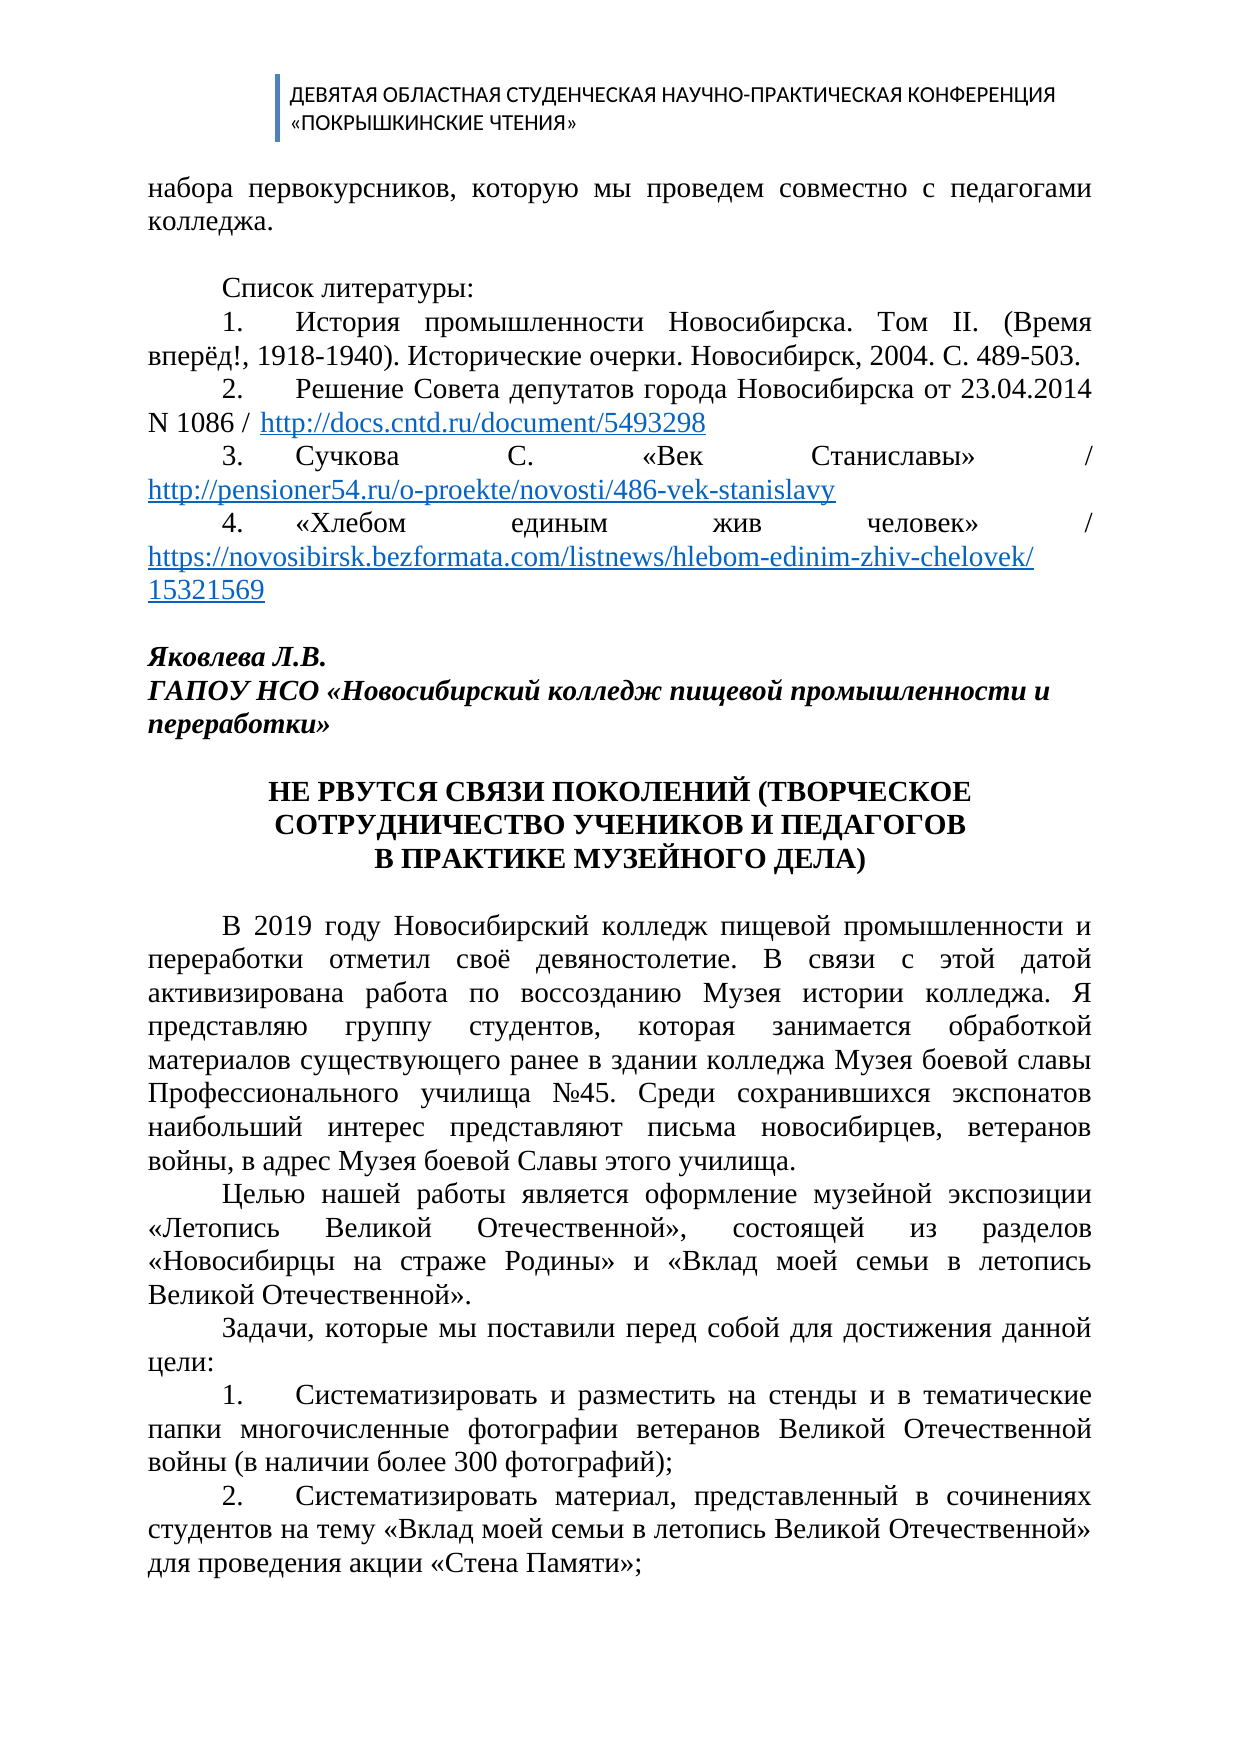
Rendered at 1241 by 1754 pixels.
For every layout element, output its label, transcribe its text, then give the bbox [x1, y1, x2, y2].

text Не рвутся связи поколений (творческое сотрудничество учеников и педагогов [148, 774, 1092, 841]
text Яковлева Л.В. [148, 639, 1092, 673]
text в практике музейного дела) [148, 841, 1092, 874]
text Целью нашей работы является оформление музейной экспозиции «Летопись Великой Отечественной», состоящей из разделов «Новосибирцы на страже Родины» и «Вклад моей семьи в летопись Великой Отечественной». [148, 1176, 1092, 1310]
text Задачи, которые мы поставили перед собой для достижения данной цели: [148, 1310, 1092, 1377]
list «Хлебом единым жив человек» / https://novosibirsk.bezformata.com/listnews/hlebom-edinim-zhiv-chelovek/15321569 [148, 505, 1092, 606]
text В 2019 году Новосибирский колледж пищевой промышленности и переработки отметил своё девяностолетие. В связи с этой датой активизирована работа по воссозданию Музея истории колледжа. Я представляю группу студентов, которая занимается обработкой материалов существующего ранее в здании колледжа Музея боевой славы Профессионального училища №45. Среди сохранившихся экспонатов наибольший интерес представляют письма новосибирцев, ветеранов войны, в адрес Музея боевой Славы этого училища. [148, 908, 1092, 1176]
list Систематизировать материал, представленный в сочинениях студентов на тему «Вклад моей семьи в летопись Великой Отечественной» для проведения акции «Стена Памяти»; [148, 1478, 1092, 1579]
text Список литературы: [148, 271, 1092, 304]
list Систематизировать и разместить на стенды и в тематические папки многочисленные фотографии ветеранов Великой Отечественной войны (в наличии более 300 фотографий); [148, 1377, 1092, 1478]
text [148, 170, 1092, 237]
list Сучкова С. «Век Станиславы» / http://pensioner54.ru/o-proekte/novosti/486-vek-stanislavy [148, 438, 1092, 505]
text ГАПОУ НСО «Новосибирский колледж пищевой промышленности и переработки» [148, 673, 1092, 740]
list История промышленности Новосибирска. Том II. (Время вперёд!, 1918-1940). Исторические очерки. Новосибирск, 2004. С. 489-503. [148, 304, 1092, 371]
list Решение Совета депутатов города Новосибирска от 23.04.2014 N 1086 / http://docs.cntd.ru/document/5493298 [148, 371, 1092, 438]
